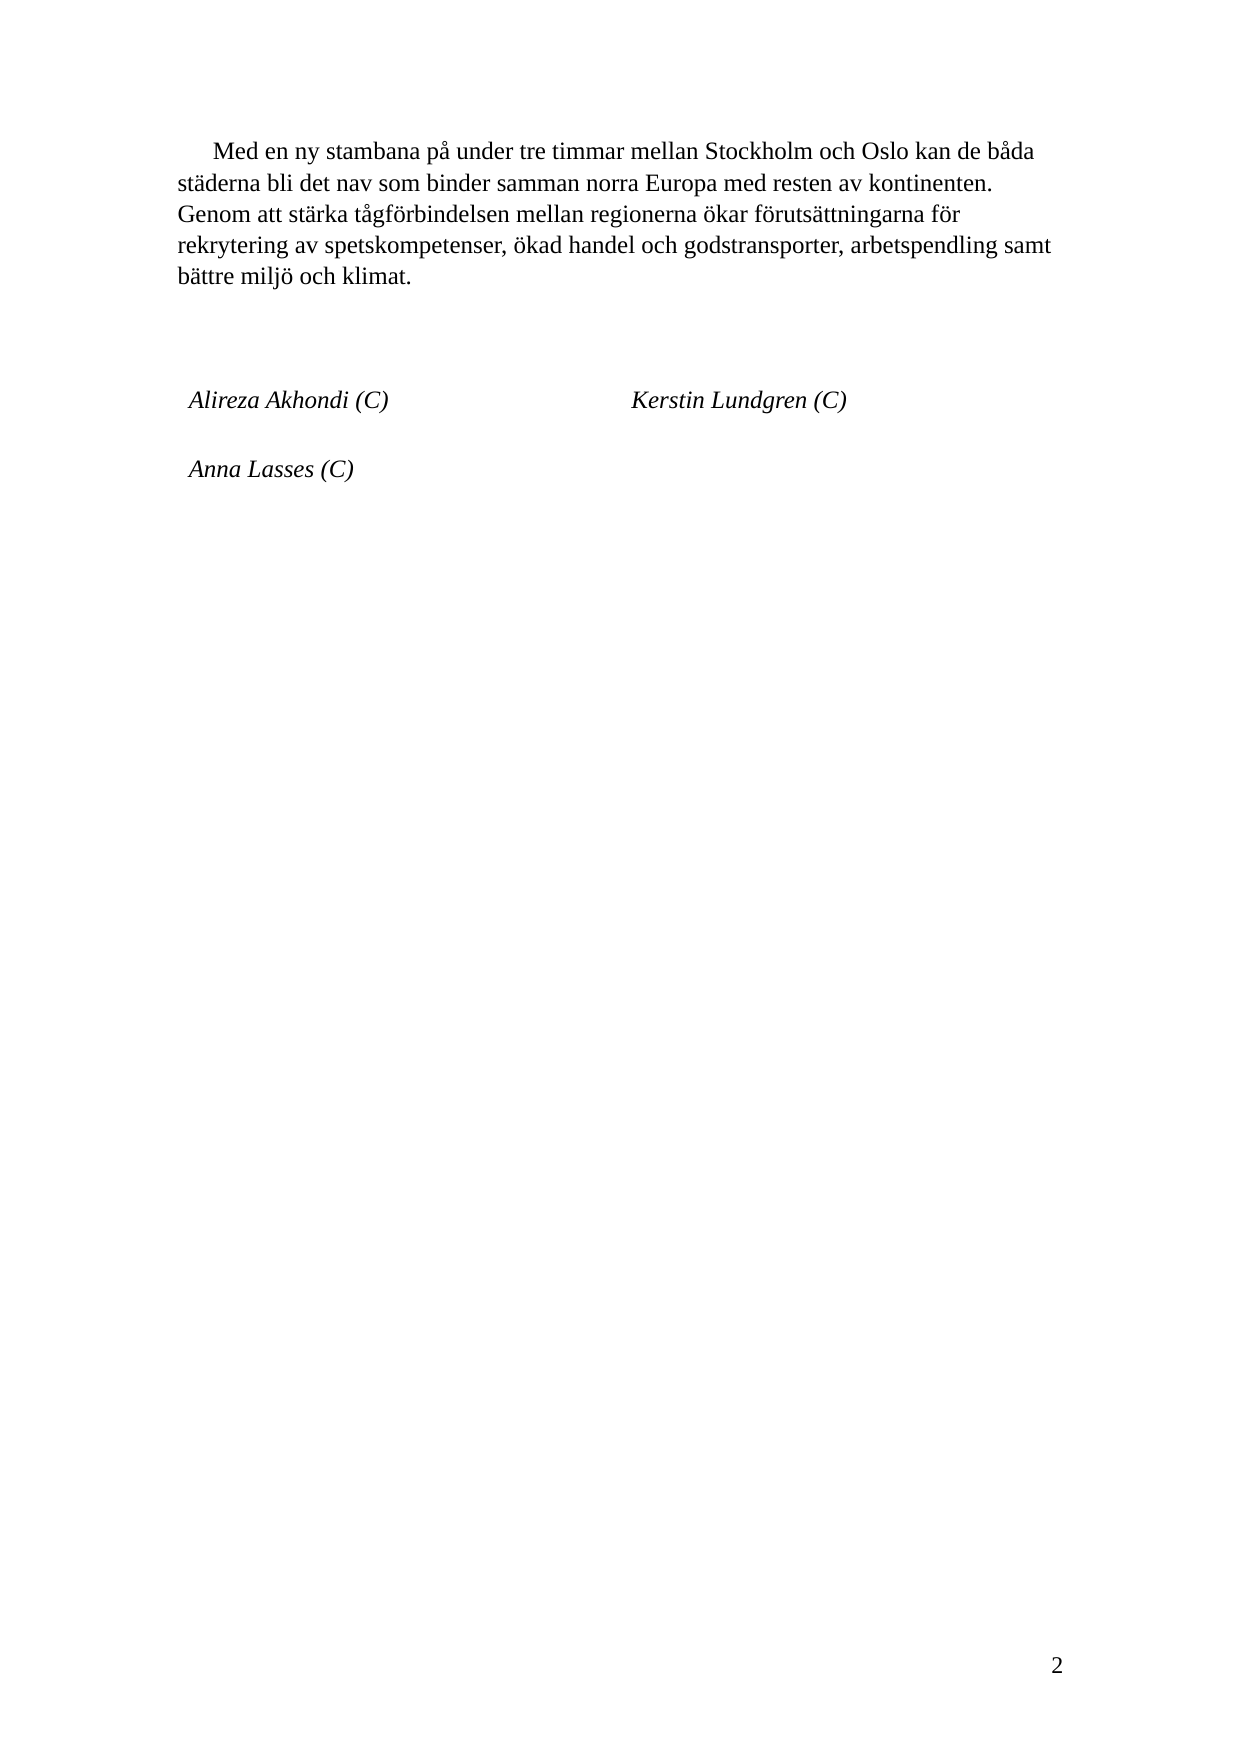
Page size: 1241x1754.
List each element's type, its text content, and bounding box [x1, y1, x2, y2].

table_header Alireza Akhondi (C) [177, 353, 620, 421]
table_cell Anna Lasses (C) [177, 421, 620, 490]
text Med en ny stambana på under tre timmar mellan Stockholm och Oslo kan de båda städerna bli det nav som binder samman norra Europa med resten av kontinenten. Genom att stärka tågförbindelsen mellan regionerna ökar förutsättningarna för rekrytering av spetskompetenser, ökad handel och godstransporter, arbetspendling samt bättre miljö och klimat. [177, 134, 1063, 290]
table_header Kerstin Lundgren (C) [620, 353, 1063, 421]
